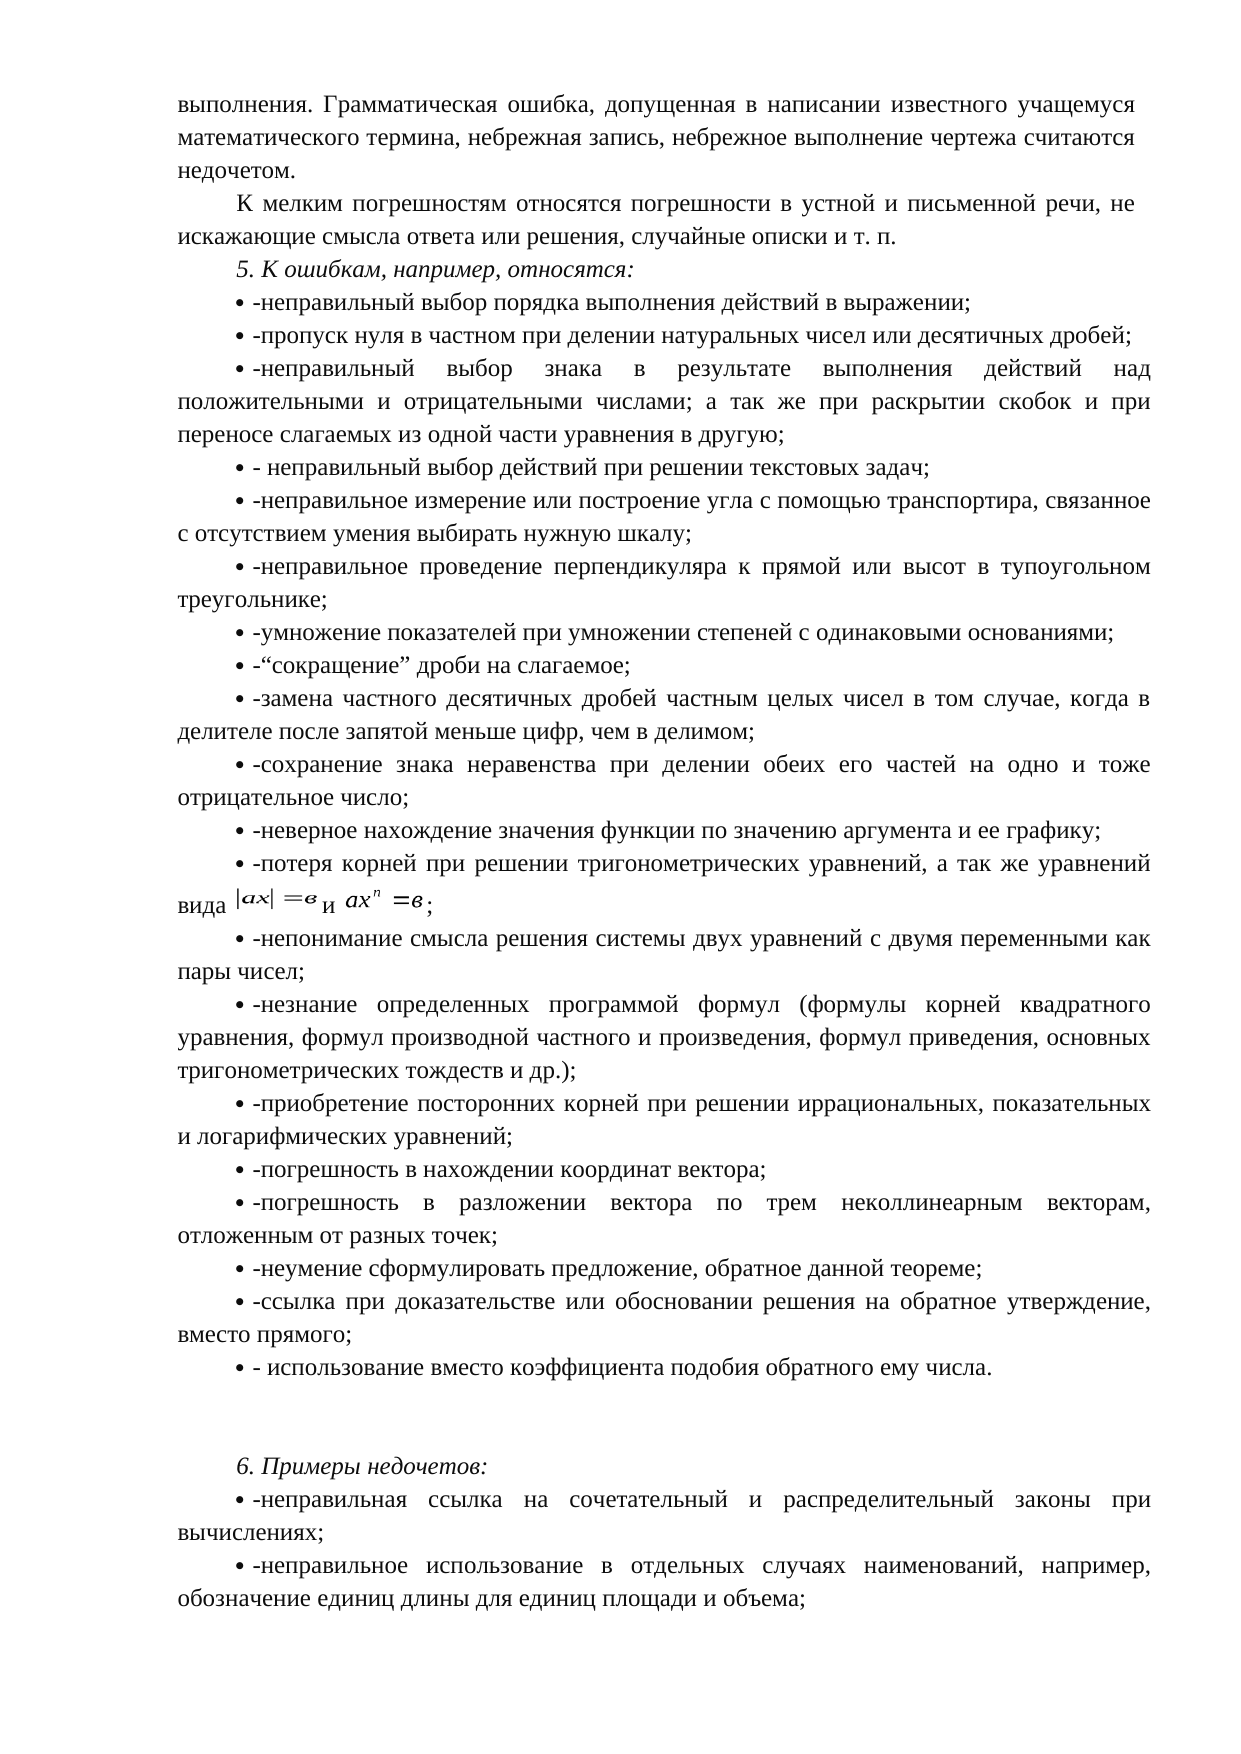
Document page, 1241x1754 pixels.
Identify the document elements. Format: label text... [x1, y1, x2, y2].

text 5. К ошибкам, например, относятся: [177, 254, 1136, 282]
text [177, 89, 1136, 183]
list -неверное нахождение значения функции по значению аргумента и ее графику; [177, 815, 1152, 844]
list -неправильное измерение или построение угла с помощью транспортира, связанное с отсутствием умения выбирать нужную шкалу; [177, 485, 1152, 547]
list -“сокращение” дроби на слагаемое; [177, 650, 1152, 679]
list -неправильный выбор знака в результате выполнения действий над положительными и отрицательными числами; а так же при раскрытии скобок и при переносе слагаемых из одной части уравнения в другую; [177, 353, 1152, 448]
picture [232, 884, 322, 913]
list -приобретение посторонних корней при решении иррациональных, показательных и логарифмических уравнений; [177, 1088, 1152, 1149]
list -незнание определенных программой формул (формулы корней квадратного уравнения, формул производной частного и произведения, формул приведения, основных тригонометрических тождеств и др.); [177, 989, 1152, 1083]
list -неправильная ссылка на сочетательный и распределительный законы при вычислениях; [177, 1484, 1152, 1546]
list -неумение сформулировать предложение, обратное данной теореме; [177, 1253, 1152, 1282]
list -пропуск нуля в частном при делении натуральных чисел или десятичных дробей; [177, 320, 1152, 348]
picture [341, 881, 427, 913]
text 6. Примеры недочетов: [177, 1451, 1136, 1480]
list -замена частного десятичных дробей частным целых чисел в том случае, когда в делителе после запятой меньше цифр, чем в делимом; [177, 683, 1152, 745]
list -неправильный выбор порядка выполнения действий в выражении; [177, 287, 1152, 316]
list -потеря корней при решении тригонометрических уравнений, а так же уравнений вида и ; [177, 848, 1152, 918]
list -сохранение знака неравенства при делении обеих его частей на одно и тоже отрицательное число; [177, 749, 1152, 811]
list -непонимание смысла решения системы двух уравнений с двумя переменными как пары чисел; [177, 923, 1152, 984]
list - использование вместо коэффициента подобия обратного ему числа. [177, 1352, 1152, 1381]
list -ссылка при доказательстве или обосновании решения на обратное утверждение, вместо прямого; [177, 1286, 1152, 1348]
list -неправильное использование в отдельных случаях наименований, например, обозначение единиц длины для единиц площади и объема; [177, 1550, 1152, 1612]
text К мелким погрешностям относятся погрешности в устной и письменной речи, не искажающие смысла ответа или решения, случайные описки и т. п. [177, 188, 1136, 249]
list -погрешность в нахождении координат вектора; [177, 1154, 1152, 1183]
list - неправильный выбор действий при решении текстовых задач; [177, 452, 1152, 481]
list -погрешность в разложении вектора по трем неколлинеарным векторам, отложенным от разных точек; [177, 1187, 1152, 1249]
list -неправильное проведение перпендикуляра к прямой или высот в тупоугольном треугольнике; [177, 551, 1152, 613]
list -умножение показателей при умножении степеней с одинаковыми основаниями; [177, 617, 1152, 646]
